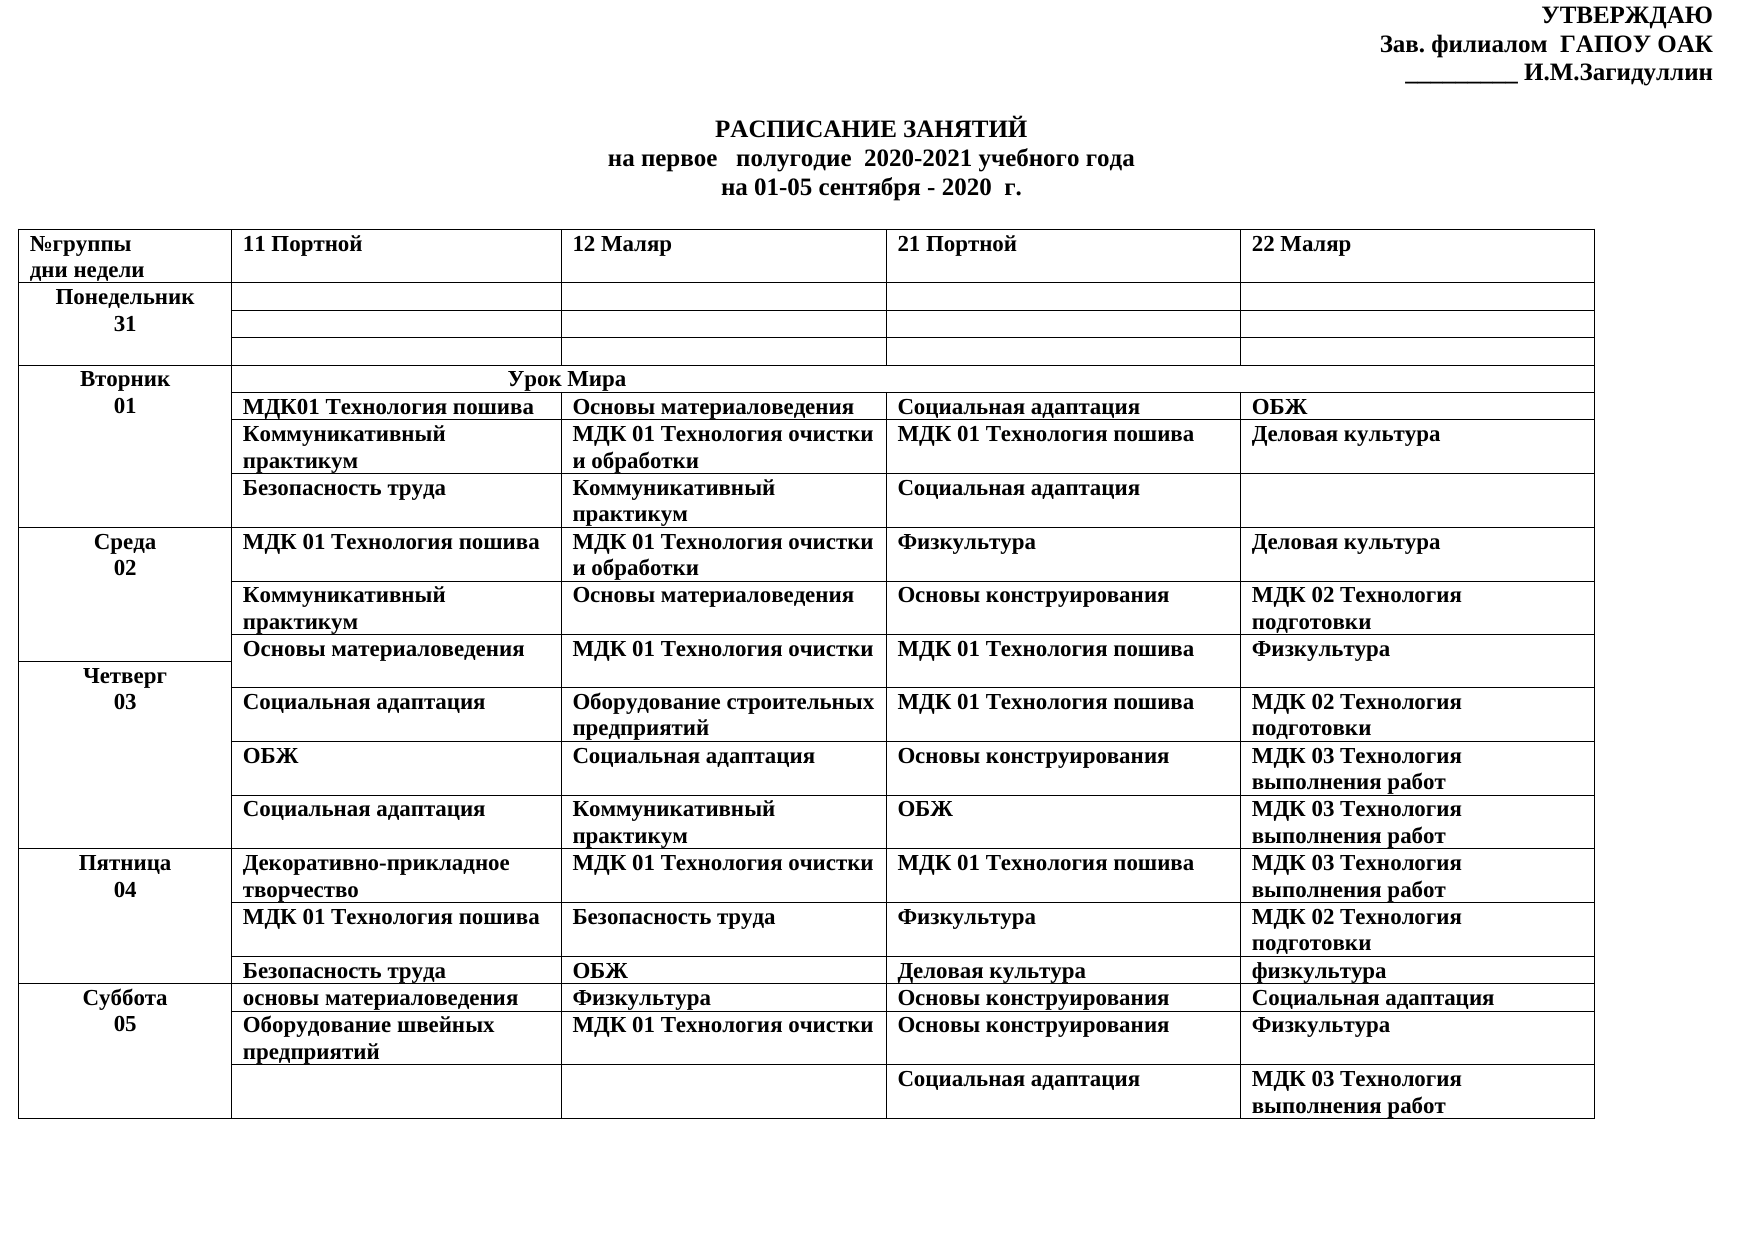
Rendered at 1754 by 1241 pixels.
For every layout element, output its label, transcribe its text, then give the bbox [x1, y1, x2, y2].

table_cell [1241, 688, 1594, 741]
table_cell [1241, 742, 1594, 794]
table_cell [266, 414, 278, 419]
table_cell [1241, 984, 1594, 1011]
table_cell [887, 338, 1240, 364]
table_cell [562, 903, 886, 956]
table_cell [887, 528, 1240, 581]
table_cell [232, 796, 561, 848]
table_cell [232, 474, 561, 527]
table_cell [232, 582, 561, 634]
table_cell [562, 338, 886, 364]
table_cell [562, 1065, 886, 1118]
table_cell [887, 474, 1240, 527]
text УТВЕРЖДАЮ Зав. филиалом ГАПОУ ОАК [29, 0, 1713, 57]
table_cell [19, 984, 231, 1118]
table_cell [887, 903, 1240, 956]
text на 01-05 сентября - 2020 г. [29, 172, 1713, 201]
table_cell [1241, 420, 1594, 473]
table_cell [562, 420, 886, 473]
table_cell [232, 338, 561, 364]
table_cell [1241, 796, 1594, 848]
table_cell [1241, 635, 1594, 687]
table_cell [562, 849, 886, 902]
text _________ И.М.Загидуллин [29, 57, 1713, 86]
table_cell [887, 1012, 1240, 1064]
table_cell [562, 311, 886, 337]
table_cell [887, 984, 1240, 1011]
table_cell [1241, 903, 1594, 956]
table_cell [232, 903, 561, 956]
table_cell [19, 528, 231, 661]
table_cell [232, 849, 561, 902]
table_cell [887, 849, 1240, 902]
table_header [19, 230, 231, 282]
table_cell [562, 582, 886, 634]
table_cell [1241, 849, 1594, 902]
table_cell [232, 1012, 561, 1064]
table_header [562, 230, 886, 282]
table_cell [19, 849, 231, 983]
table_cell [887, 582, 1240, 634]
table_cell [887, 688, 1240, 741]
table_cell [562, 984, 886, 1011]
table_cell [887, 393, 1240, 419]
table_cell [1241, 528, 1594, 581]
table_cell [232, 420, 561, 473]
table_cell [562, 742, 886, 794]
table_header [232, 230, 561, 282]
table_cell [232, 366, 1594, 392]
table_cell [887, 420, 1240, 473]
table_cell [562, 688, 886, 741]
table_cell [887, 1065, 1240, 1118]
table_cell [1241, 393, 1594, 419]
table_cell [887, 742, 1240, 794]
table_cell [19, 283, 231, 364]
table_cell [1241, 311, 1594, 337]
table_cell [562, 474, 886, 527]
subtitle РАСПИСАНИЕ ЗАНЯТИЙ [29, 114, 1713, 143]
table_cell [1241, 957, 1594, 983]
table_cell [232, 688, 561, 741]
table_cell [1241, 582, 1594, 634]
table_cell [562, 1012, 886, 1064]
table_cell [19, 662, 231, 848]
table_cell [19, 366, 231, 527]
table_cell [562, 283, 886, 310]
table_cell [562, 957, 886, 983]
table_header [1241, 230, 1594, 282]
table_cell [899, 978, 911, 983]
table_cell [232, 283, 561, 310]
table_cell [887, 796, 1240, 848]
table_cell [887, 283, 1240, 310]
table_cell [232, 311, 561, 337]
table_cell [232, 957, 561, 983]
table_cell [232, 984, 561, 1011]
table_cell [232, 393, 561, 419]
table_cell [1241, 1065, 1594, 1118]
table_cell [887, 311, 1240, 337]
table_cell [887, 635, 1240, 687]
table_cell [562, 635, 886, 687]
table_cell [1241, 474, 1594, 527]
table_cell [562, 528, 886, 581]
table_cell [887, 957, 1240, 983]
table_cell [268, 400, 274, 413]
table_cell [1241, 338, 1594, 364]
text на первое полугодие 2020-2021 учебного года [29, 143, 1713, 172]
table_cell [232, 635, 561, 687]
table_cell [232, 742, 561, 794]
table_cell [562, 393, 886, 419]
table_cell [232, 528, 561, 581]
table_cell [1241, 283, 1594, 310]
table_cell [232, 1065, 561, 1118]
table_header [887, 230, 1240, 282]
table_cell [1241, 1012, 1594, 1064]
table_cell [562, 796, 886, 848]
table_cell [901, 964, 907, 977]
